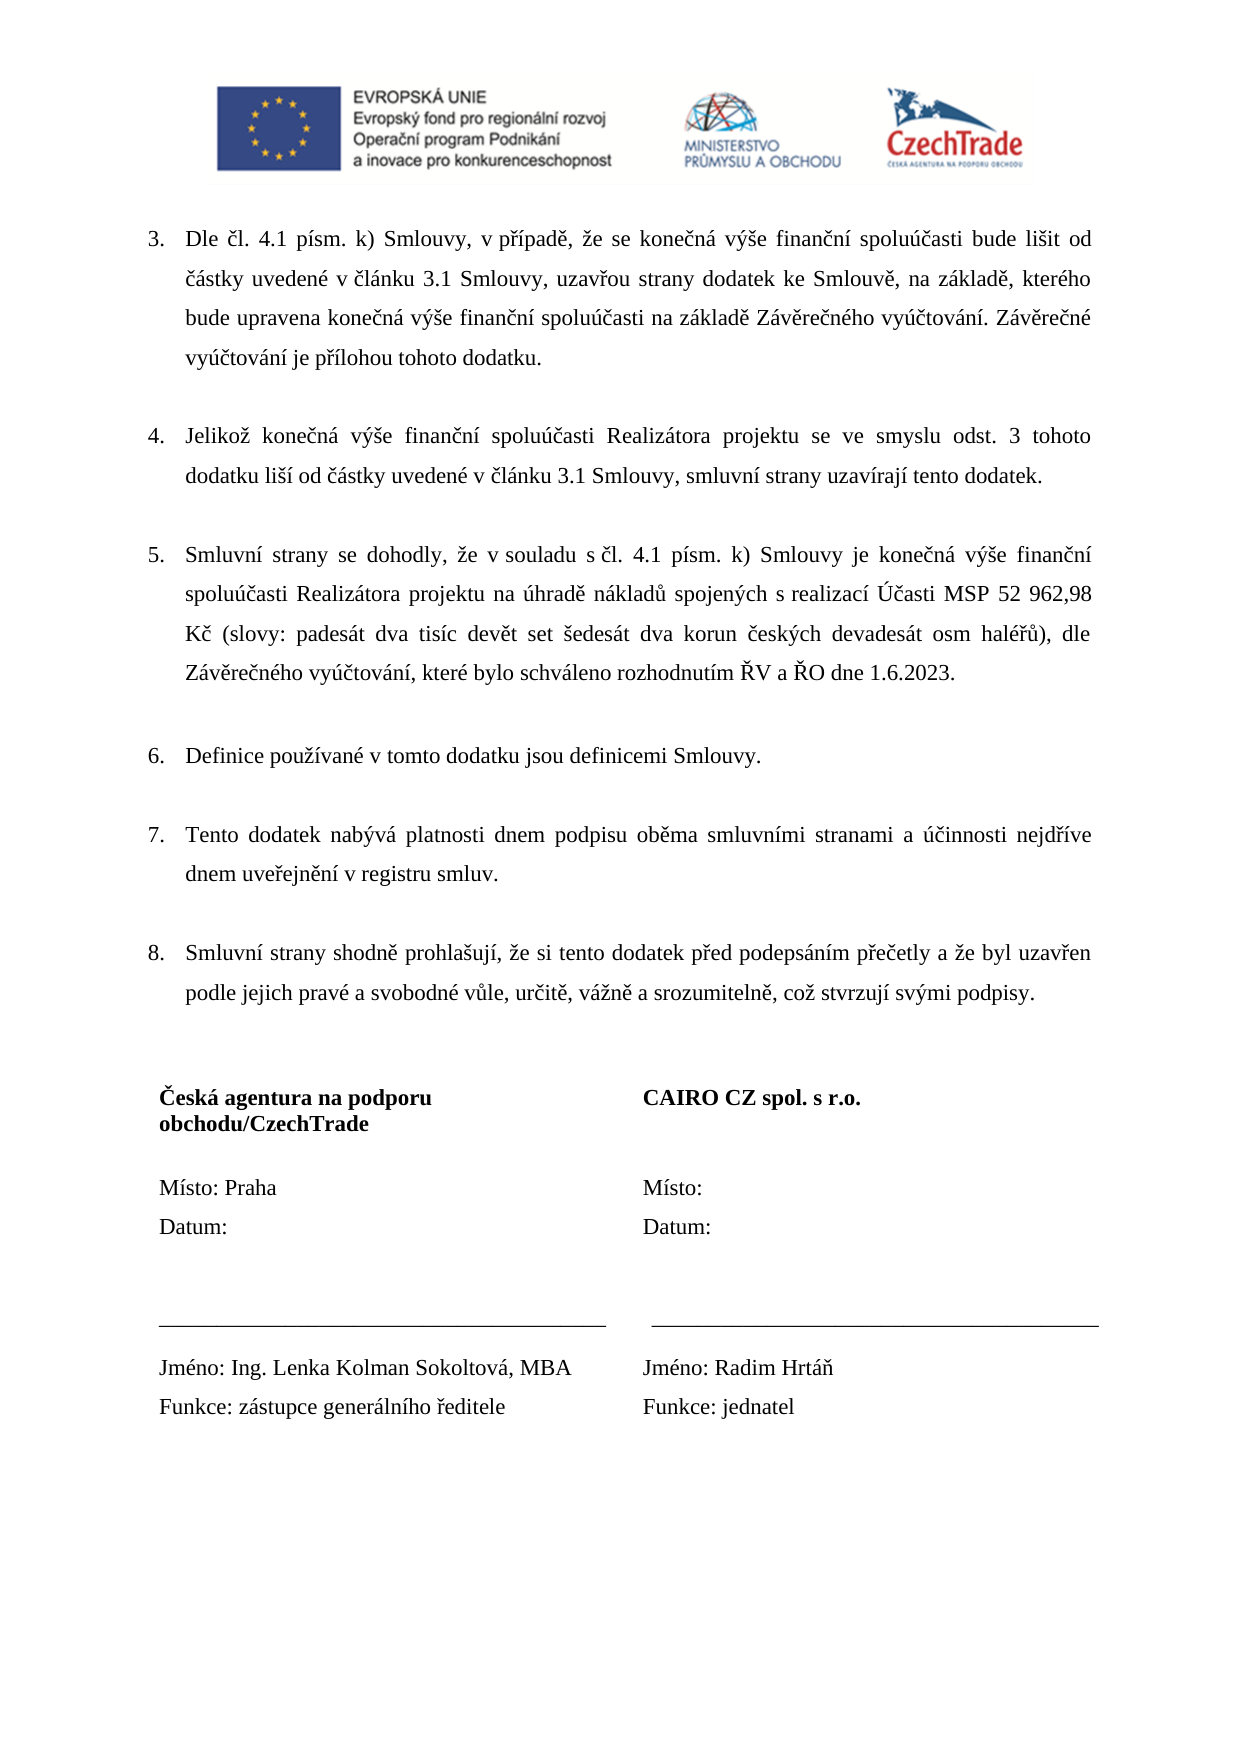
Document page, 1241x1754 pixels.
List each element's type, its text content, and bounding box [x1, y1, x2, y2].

picture [205, 73, 1035, 186]
table_cell Jméno: Radim Hrtáň Funkce: jednatel [631, 1342, 1119, 1432]
list Dle čl. 4.1 písm. k) Smlouvy, v případě, že se konečná výše finanční spoluúčasti bude lišit od částky uvedené v článku 3.1 Smlouvy, uzavřou strany dodatek ke Smlouvě, na základě, kterého bude upravena konečná výše finanční spoluúčasti na základě Závěrečného vyúčtování. Závěrečné vyúčtování je přílohou tohoto dodatku. [148, 225, 1093, 370]
table_header Česká agentura na podporu obchodu/CzechTrade [148, 1071, 631, 1161]
list Smluvní strany shodně prohlašují, že si tento dodatek před podepsáním přečetly a že byl uzavřen podle jejich pravé a svobodné vůle, určitě, vážně a srozumitelně, což stvrzují svými podpisy. [148, 939, 1093, 1005]
table_cell Místo: Praha Datum: [148, 1161, 631, 1252]
table_cell Místo: Datum: [631, 1161, 1119, 1252]
list Jelikož konečná výše finanční spoluúčasti Realizátora projektu se ve smyslu odst. 3 tohoto dodatku liší od částky uvedené v článku 3.1 Smlouvy, smluvní strany uzavírají tento dodatek. [148, 423, 1093, 488]
table_cell _______________________________________ [631, 1252, 1119, 1342]
list Definice používané v tomto dodatku jsou definicemi Smlouvy. [148, 742, 1093, 768]
table_cell _______________________________________ [148, 1252, 631, 1342]
list Tento dodatek nabývá platnosti dnem podpisu oběma smluvními stranami a účinnosti nejdříve dnem uveřejnění v registru smluv. [148, 821, 1093, 887]
table_header CAIRO CZ spol. s r.o. [631, 1071, 1119, 1161]
list Smluvní strany se dohodly, že v souladu s čl. 4.1 písm. k) Smlouvy je konečná výše finanční spoluúčasti Realizátora projektu na úhradě nákladů spojených s realizací Účasti MSP 52 962,98 Kč (slovy: padesát dva tisíc devět set šedesát dva korun českých devadesát osm haléřů), dle Závěrečného vyúčtování, které bylo schváleno rozhodnutím ŘV a ŘO dne 1.6.2023. [148, 541, 1093, 686]
table_cell Jméno: Ing. Lenka Kolman Sokoltová, MBA Funkce: zástupce generálního ředitele [148, 1342, 631, 1432]
